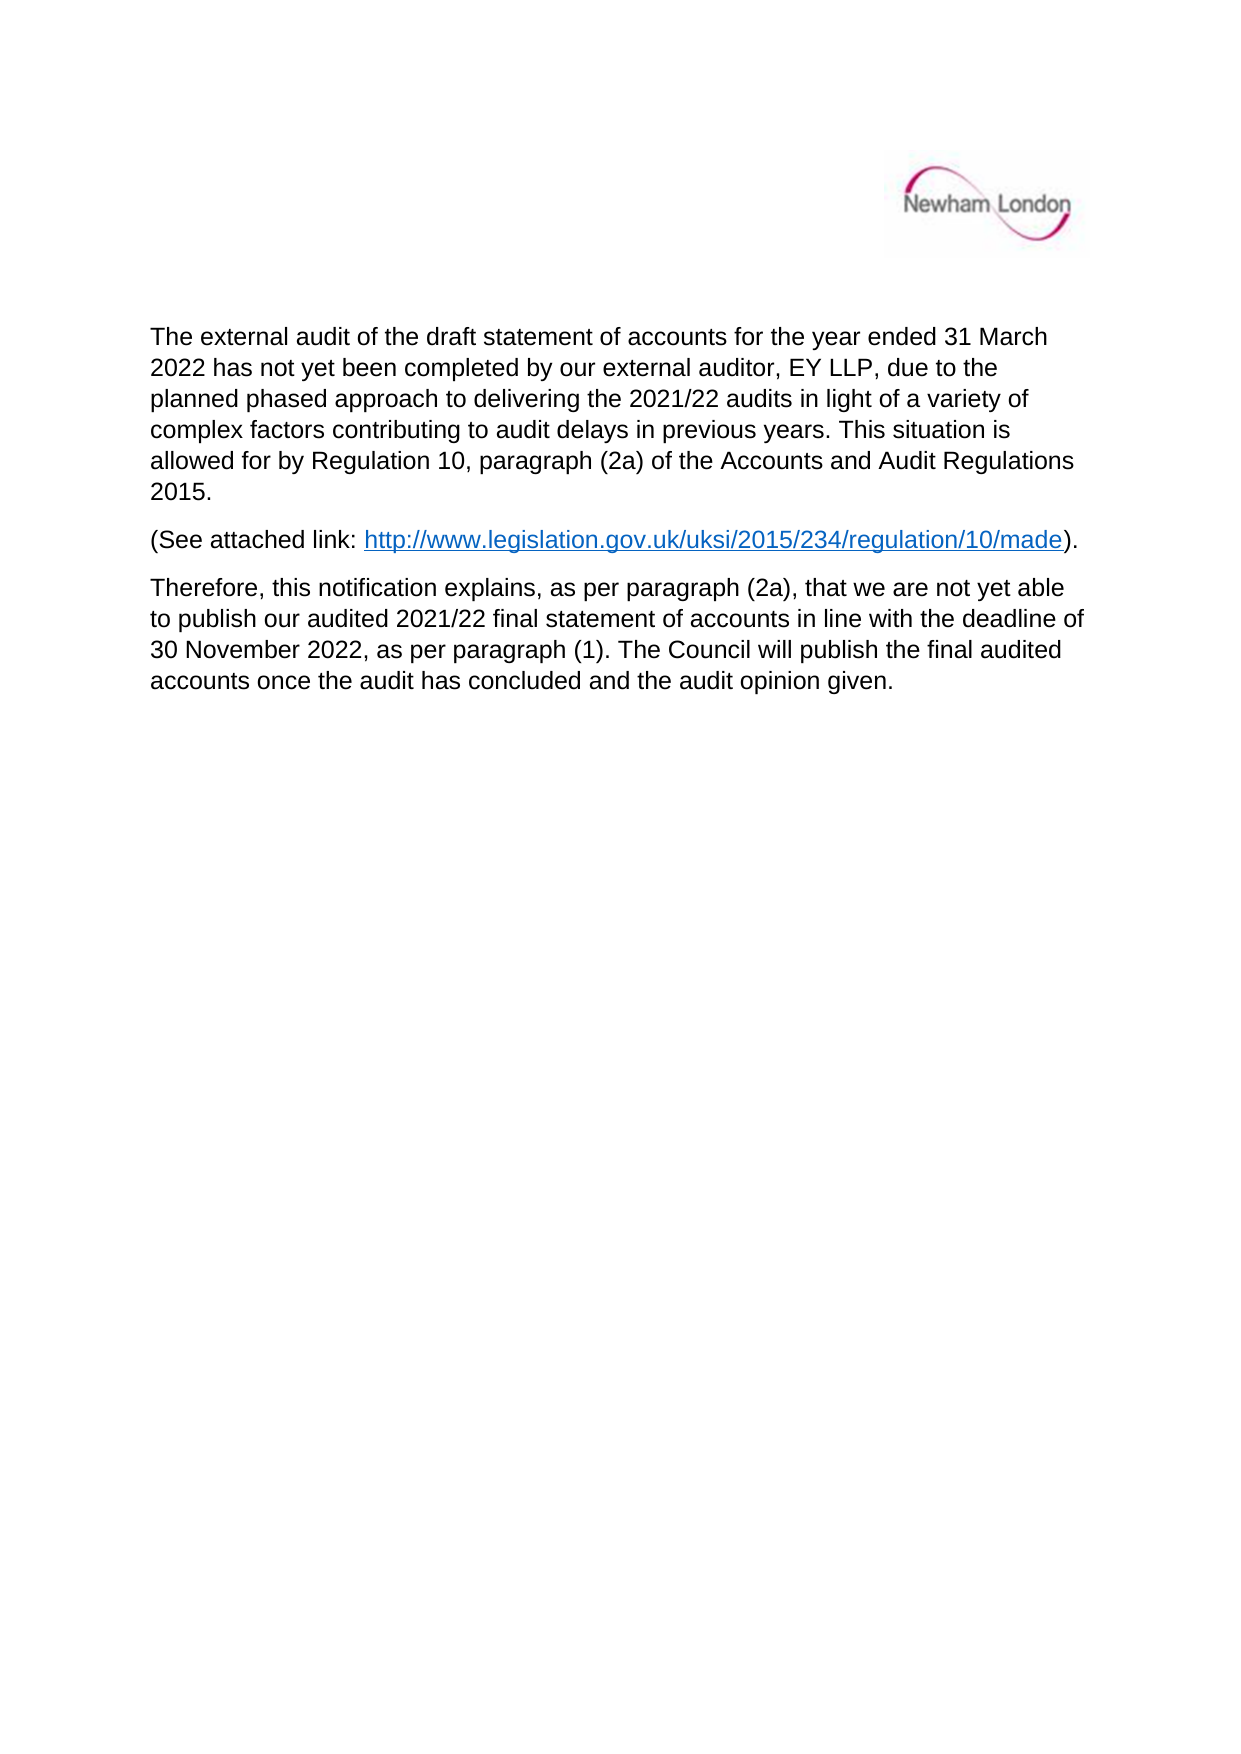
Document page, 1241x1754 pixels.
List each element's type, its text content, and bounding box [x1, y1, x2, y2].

text The external audit of the draft statement of accounts for the year ended 31 March 2022 has not yet been completed by our external auditor, EY LLP, due to the planned phased approach to delivering the 2021/22 audits in light of a variety of complex factors contributing to audit delays in previous years. This situation is allowed for by Regulation 10, paragraph (2a) of the Accounts and Audit Regulations 2015. [150, 322, 1090, 506]
picture [884, 150, 1091, 258]
text (See attached link: http://www.legislation.gov.uk/uksi/2015/234/regulation/10/made). [150, 525, 1090, 553]
text Therefore, this notification explains, as per paragraph (2a), that we are not yet able to publish our audited 2021/22 final statement of accounts in line with the deadline of 30 November 2022, as per paragraph (1). The Council will publish the final audited accounts once the audit has concluded and the audit opinion given. [150, 572, 1090, 694]
